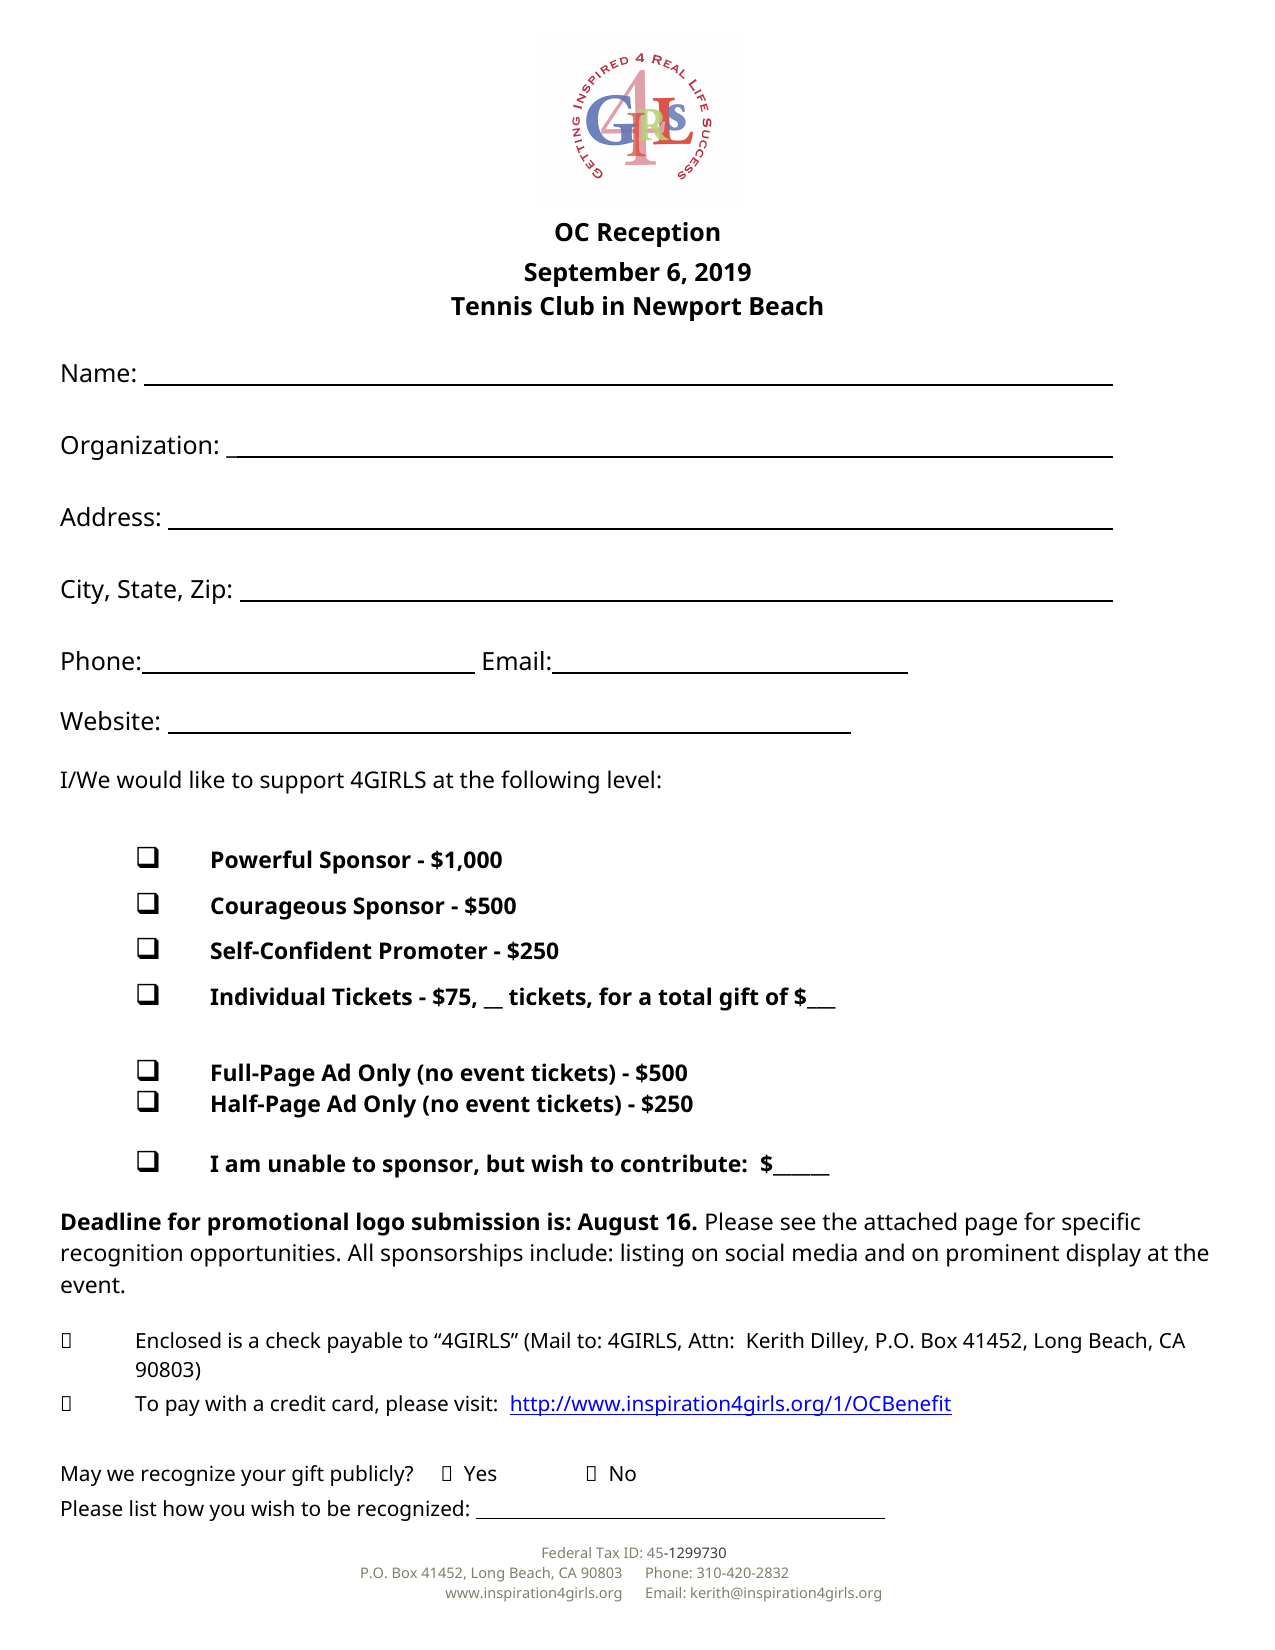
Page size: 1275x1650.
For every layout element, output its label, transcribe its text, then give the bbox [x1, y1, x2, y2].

list Powerful Sponsor - $1,000 [135, 844, 1215, 876]
picture [535, 30, 741, 209]
list Half-Page Ad Only (no event tickets) - $250 [135, 1088, 1215, 1120]
list Individual Tickets - $75, __ tickets, for a total gift of $___ [135, 981, 1215, 1012]
text Name: _______ [60, 355, 1215, 389]
text  Enclosed is a check payable to “4GIRLS” (Mail to: 4GIRLS, Attn: Kerith Dilley, P.O. Box 41452, Long Beach, CA 90803) [60, 1326, 1215, 1383]
list I am unable to sponsor, but wish to contribute: $______ [135, 1148, 1215, 1179]
text City, State, Zip: _______ [60, 571, 1215, 606]
list Self-Confident Promoter - $250 [135, 935, 1215, 966]
text September 6, 2019 Tennis Club in Newport Beach [60, 255, 1215, 323]
text Address: _______ [60, 499, 1215, 533]
text Please list how you wish to be recognized: [60, 1494, 1159, 1522]
text May we recognize your gift publicly?  Yes  No [60, 1459, 1215, 1487]
text I/We would like to support 4GIRLS at the following level: [60, 764, 1215, 824]
text OC Reception [60, 214, 1215, 248]
text Phone: __________ ___ Email: _______________ Website: _____________________________________________________________ [60, 643, 1215, 737]
text Deadline for promotional logo submission is: August 16. Please see the attached page for specific recognition opportunities. All sponsorships include: listing on social media and on prominent display at the event. [60, 1206, 1215, 1300]
text  To pay with a credit card, please visit: http://www.inspiration4girls.org/1/OCBenefit [60, 1389, 1215, 1418]
text Organization: _ _______ [60, 427, 1215, 461]
list Full-Page Ad Only (no event tickets) - $500 [135, 1057, 1215, 1088]
list Courageous Sponsor - $500 [135, 890, 1215, 921]
